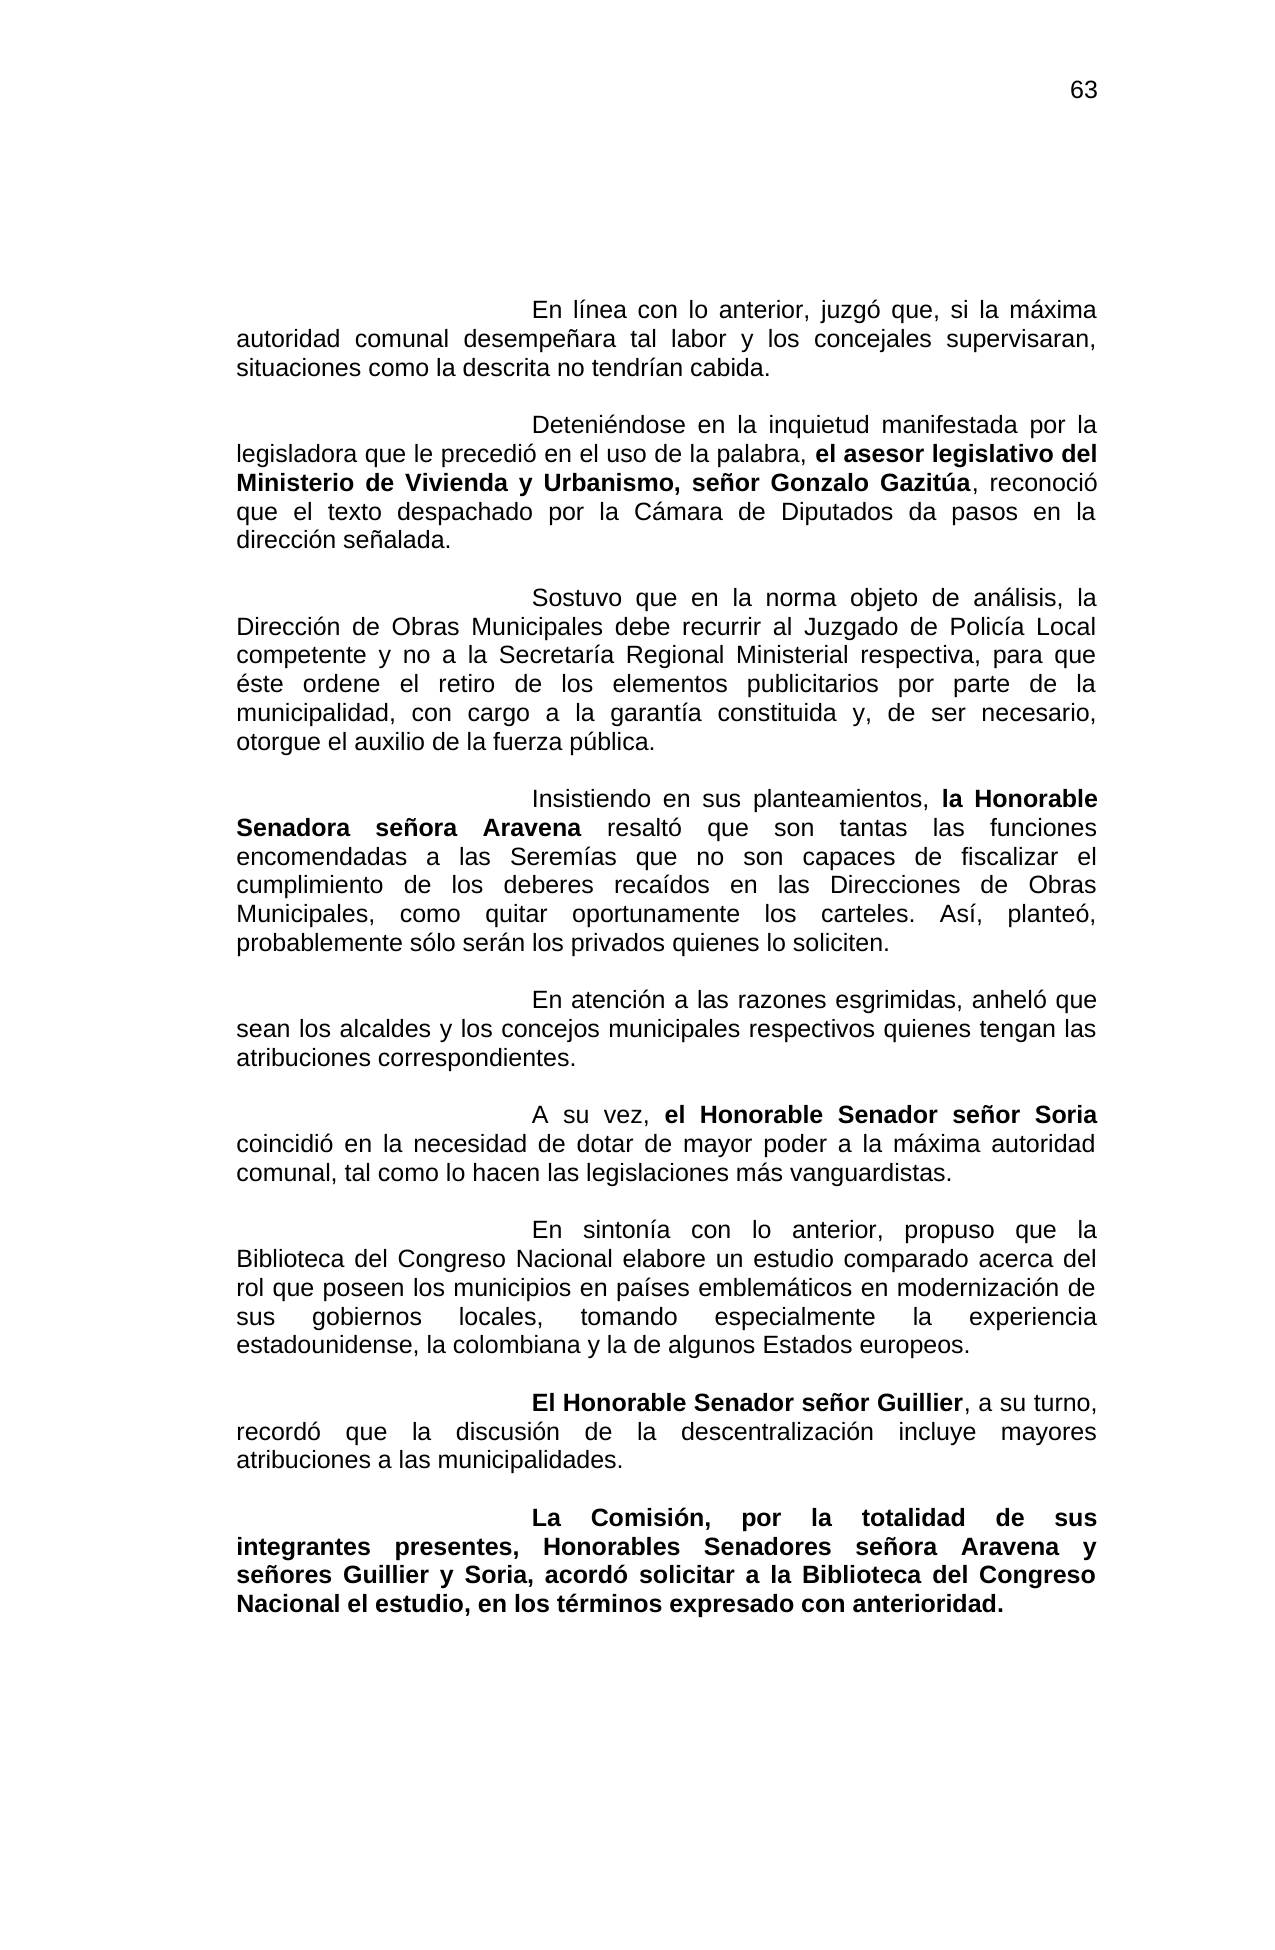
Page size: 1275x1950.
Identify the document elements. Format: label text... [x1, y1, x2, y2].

text En atención a las razones esgrimidas, anheló que sean los alcaldes y los concejos municipales respectivos quienes tengan las atribuciones correspondientes. [236, 985, 1098, 1072]
text La Comisión, por la totalidad de sus integrantes presentes, Honorables Senadores señora Aravena y señores Guillier y Soria, acordó solicitar a la Biblioteca del Congreso Nacional el estudio, en los términos expresado con anterioridad. [236, 1503, 1098, 1618]
text Sostuvo que en la norma objeto de análisis, la Dirección de Obras Municipales debe recurrir al Juzgado de Policía Local competente y no a la Secretaría Regional Ministerial respectiva, para que éste ordene el retiro de los elementos publicitarios por parte de la municipalidad, con cargo a la garantía constituida y, de ser necesario, otorgue el auxilio de la fuerza pública. [236, 583, 1098, 755]
text En línea con lo anterior, juzgó que, si la máxima autoridad comunal desempeñara tal labor y los concejales supervisaran, situaciones como la descrita no tendrían cabida. [236, 295, 1098, 382]
text En sintonía con lo anterior, propuso que la Biblioteca del Congreso Nacional elabore un estudio comparado acerca del rol que poseen los municipios en países emblemáticos en modernización de sus gobiernos locales, tomando especialmente la experiencia estadounidense, la colombiana y la de algunos Estados europeos. [236, 1215, 1098, 1359]
text Insistiendo en sus planteamientos, la Honorable Senadora señora Aravena resaltó que son tantas las funciones encomendadas a las Seremías que no son capaces de fiscalizar el cumplimiento de los deberes recaídos en las Direcciones de Obras Municipales, como quitar oportunamente los carteles. Así, planteó, probablemente sólo serán los privados quienes lo soliciten. [236, 784, 1098, 957]
text El Honorable Senador señor Guillier, a su turno, recordó que la discusión de la descentralización incluye mayores atribuciones a las municipalidades. [236, 1388, 1098, 1474]
text Deteniéndose en la inquietud manifestada por la legisladora que le precedió en el uso de la palabra, el asesor legislativo del Ministerio de Vivienda y Urbanismo, señor Gonzalo Gazitúa, reconoció que el texto despachado por la Cámara de Diputados da pasos en la dirección señalada. [236, 410, 1098, 554]
text A su vez, el Honorable Senador señor Soria coincidió en la necesidad de dotar de mayor poder a la máxima autoridad comunal, tal como lo hacen las legislaciones más vanguardistas. [236, 1100, 1098, 1187]
